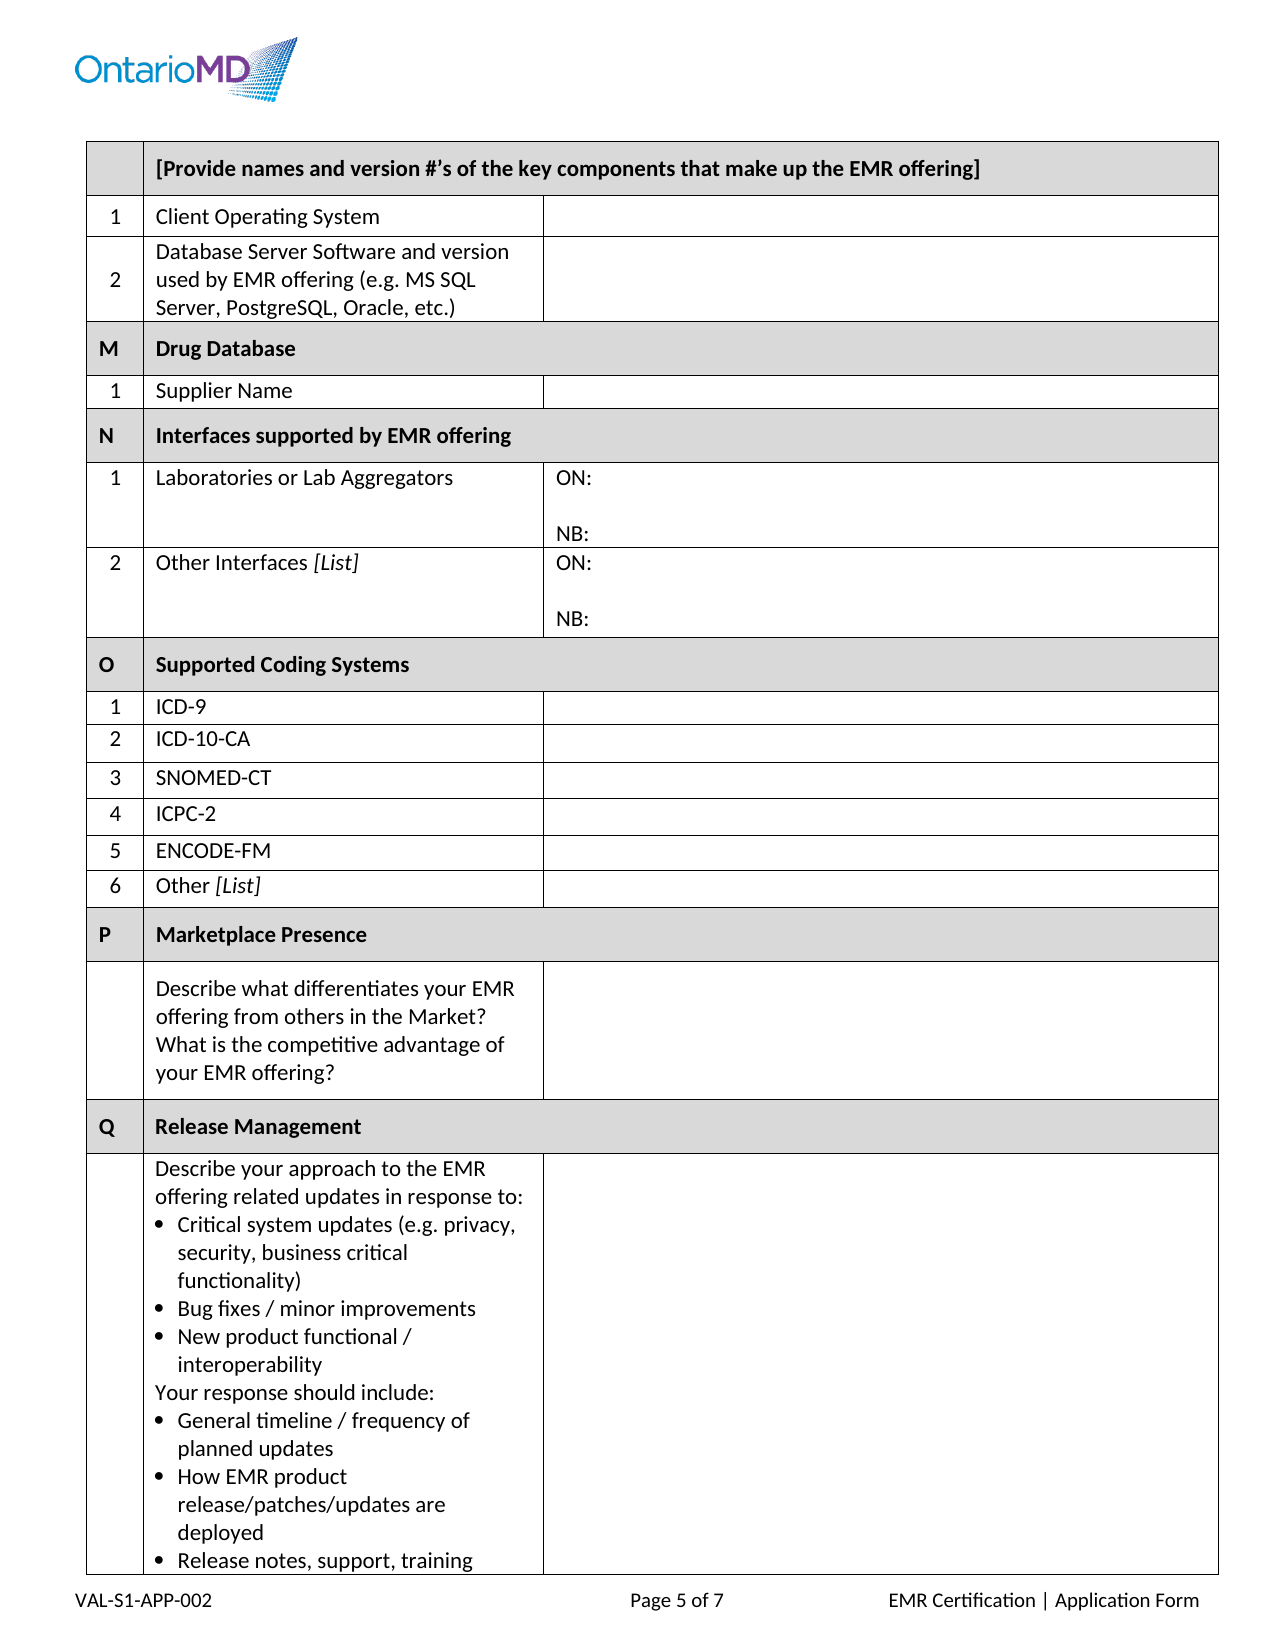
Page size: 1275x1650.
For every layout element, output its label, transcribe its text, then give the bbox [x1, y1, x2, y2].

table_cell Drug Database [144, 322, 1218, 375]
table_cell Release Management [144, 1100, 1218, 1153]
table_cell Supported Coding Systems [144, 638, 1218, 691]
table_cell Client Operating System [144, 196, 543, 236]
table_cell Other [List] [144, 871, 543, 907]
table_cell 2 [87, 725, 143, 762]
table_cell ICPC-2 [144, 799, 543, 835]
table_cell [544, 962, 1218, 1099]
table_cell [144, 1154, 543, 1574]
table_cell [544, 763, 1218, 798]
table_cell Supplier Name [144, 376, 543, 408]
table_cell 1 [87, 376, 143, 408]
table_cell [544, 871, 1218, 907]
table_cell ENCODE-FM [144, 836, 543, 870]
table_cell [87, 962, 143, 1099]
table_cell 2 [87, 237, 143, 321]
table_header L [87, 142, 143, 195]
table_cell [87, 1154, 143, 1574]
table_cell [544, 692, 1218, 723]
table_cell ICD-9 [144, 692, 543, 723]
table_cell 2 [87, 548, 143, 637]
table_cell 1 [87, 692, 143, 723]
table_cell 1 [87, 196, 143, 236]
table_cell Database Server Software and version used by EMR offering (e.g. MS SQL Server, PostgreSQL, Oracle, etc.) [144, 237, 543, 321]
table_cell [544, 725, 1218, 762]
table_cell P [87, 908, 143, 961]
table_cell 3 [87, 763, 143, 798]
table_cell 6 [87, 871, 143, 907]
table_cell Q [87, 1100, 143, 1153]
table_cell Interfaces supported by EMR offering [144, 409, 1218, 462]
table_cell 4 [87, 799, 143, 835]
table_cell [544, 1154, 1218, 1574]
table_cell M [87, 322, 143, 375]
table_cell O [87, 638, 143, 691]
table_cell Other Interfaces [List] [144, 548, 543, 637]
table_cell Marketplace Presence [144, 908, 1218, 961]
table_cell ON: NB: [544, 463, 1218, 547]
table_cell ON: NB: [544, 548, 1218, 637]
table_cell Describe what differentiates your EMR offering from others in the Market? What is the competitive advantage of your EMR offering? [144, 962, 543, 1099]
table_cell N [87, 409, 143, 462]
picture [79, 59, 98, 79]
table_cell ICD-10-CA [144, 725, 543, 762]
picture [75, 37, 298, 102]
table_cell [544, 196, 1218, 236]
table_cell 1 [87, 463, 143, 547]
table_cell [544, 799, 1218, 835]
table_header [144, 142, 1218, 195]
table_cell Laboratories or Lab Aggregators [144, 463, 543, 547]
table_cell SNOMED-CT [144, 763, 543, 798]
table_cell [544, 237, 1218, 321]
table_cell [544, 376, 1218, 408]
table_cell [544, 836, 1218, 870]
table_cell 5 [87, 836, 143, 870]
